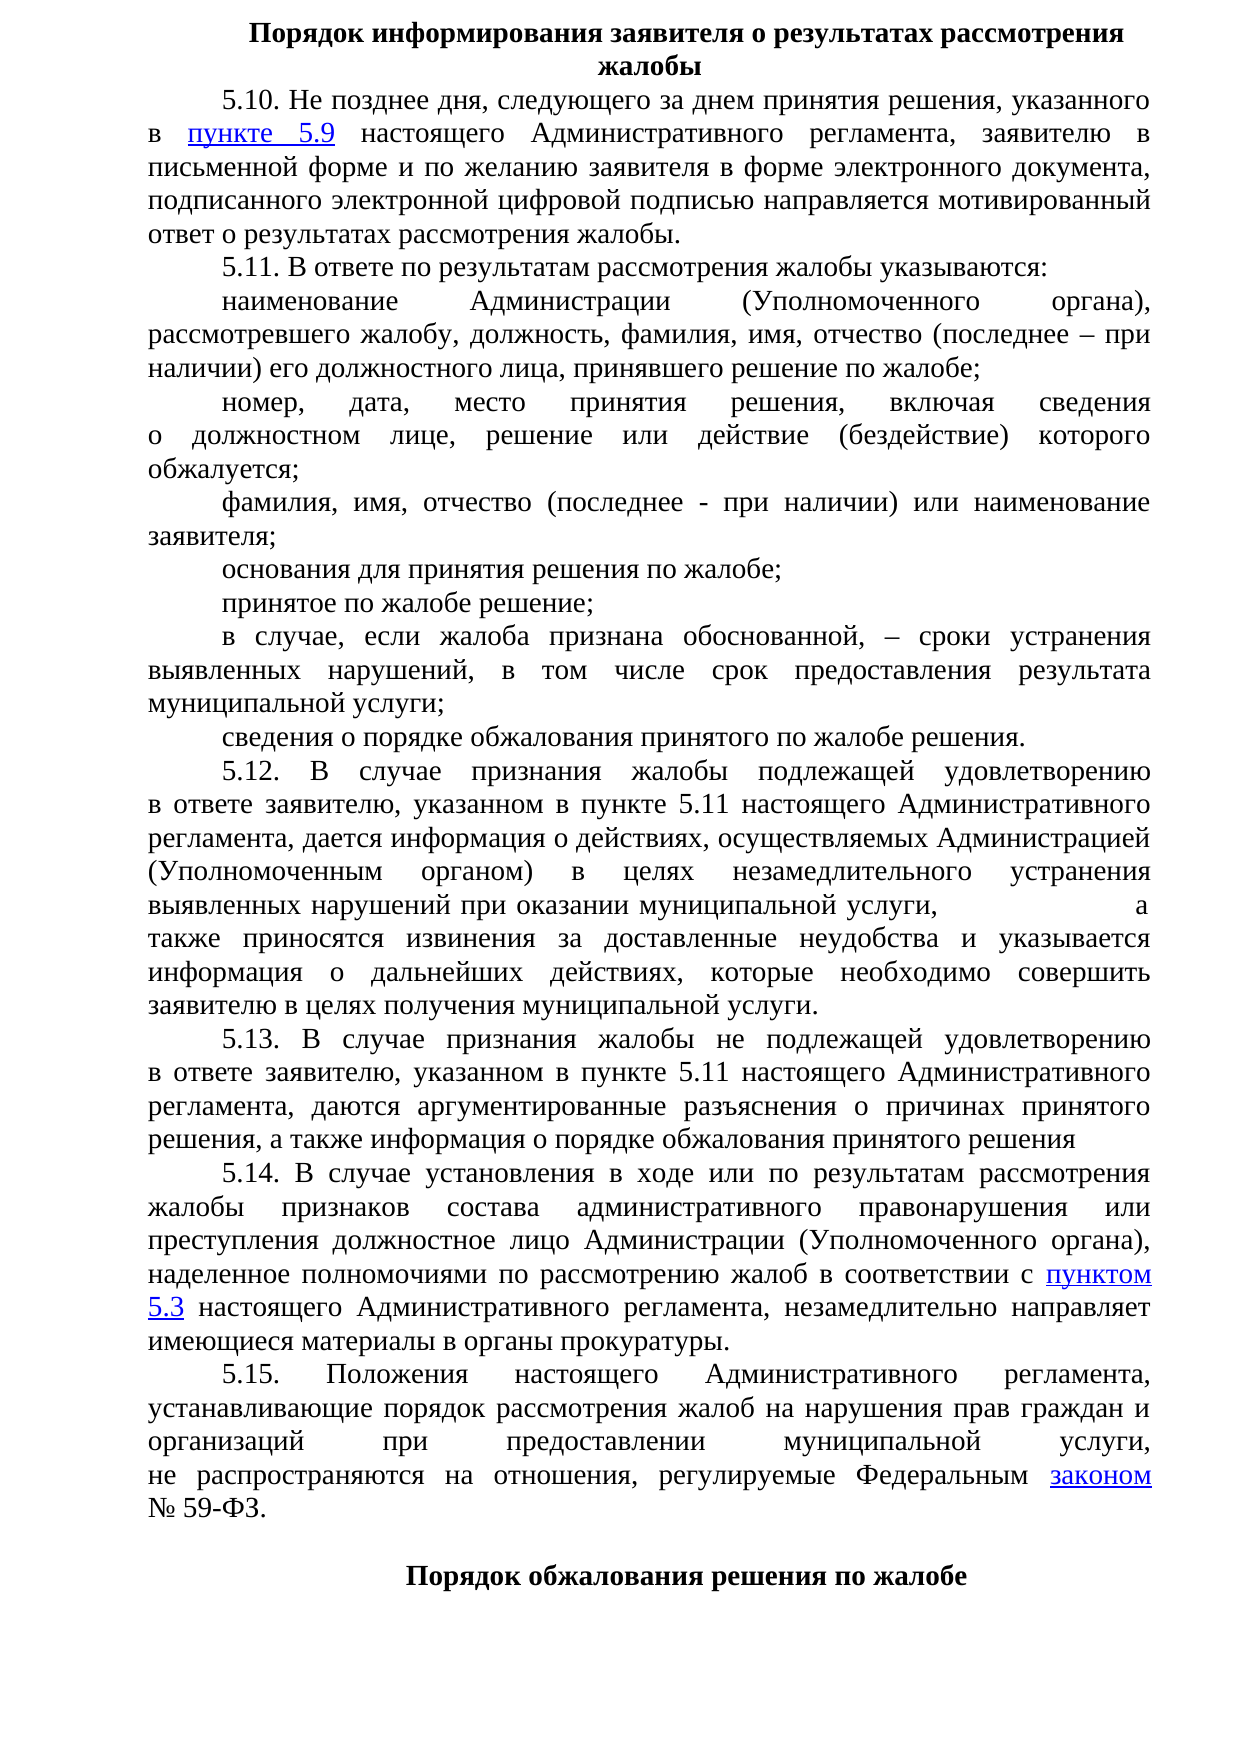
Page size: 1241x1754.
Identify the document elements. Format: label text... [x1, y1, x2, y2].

text 5.11. В ответе по результатам рассмотрения жалобы указываются: [148, 249, 1152, 283]
text фамилия, имя, отчество (последнее - при наличии) или наименование заявителя; [148, 484, 1152, 551]
text Порядок обжалования решения по жалобе [148, 1558, 1152, 1591]
text 5.14. В случае установления в ходе или по результатам рассмотрения жалобы признаков состава административного правонарушения или преступления должностное лицо Администрации (Уполномоченного органа), наделенное полномочиями по рассмотрению жалоб в соответствии с пунктом 5.3 настоящего Административного регламента, незамедлительно направляет имеющиеся материалы в органы прокуратуры. [148, 1155, 1152, 1356]
text принятое по жалобе решение; [148, 585, 1152, 618]
text наименование Администрации (Уполномоченного органа), рассмотревшего жалобу, должность, фамилия, имя, отчество (последнее – при наличии) его должностного лица, принявшего решение по жалобе; [148, 283, 1152, 384]
text 5.10. Не позднее дня, следующего за днем принятия решения, указанного в пункте 5.9 настоящего Административного регламента, заявителю в письменной форме и по желанию заявителя в форме электронного документа, подписанного электронной цифровой подписью направляется мотивированный ответ о результатах рассмотрения жалобы. [148, 82, 1152, 249]
text сведения о порядке обжалования принятого по жалобе решения. [148, 719, 1152, 753]
text номер, дата, место принятия решения, включая сведения о должностном лице, решение или действие (бездействие) которого обжалуется; [148, 384, 1152, 484]
text 5.13. В случае признания жалобы не подлежащей удовлетворению в ответе заявителю, указанном в пункте 5.11 настоящего Административного регламента, даются аргументированные разъяснения о причинах принятого решения, а также информация о порядке обжалования принятого решения [148, 1021, 1152, 1155]
text основания для принятия решения по жалобе; [148, 551, 1152, 585]
text 5.12. В случае признания жалобы подлежащей удовлетворению в ответе заявителю, указанном в пункте 5.11 настоящего Административного регламента, дается информация о действиях, осуществляемых Администрацией (Уполномоченным органом) в целях незамедлительного устранения выявленных нарушений при оказании муниципальной услуги, а также приносятся извинения за доставленные неудобства и указывается информация о дальнейших действиях, которые необходимо совершить заявителю в целях получения муниципальной услуги. [148, 753, 1152, 1021]
text Порядок информирования заявителя о результатах рассмотрения жалобы [148, 15, 1152, 82]
text 5.15. Положения настоящего Административного регламента, устанавливающие порядок рассмотрения жалоб на нарушения прав граждан и организаций при предоставлении муниципальной услуги, не распространяются на отношения, регулируемые Федеральным законом № 59-ФЗ. [148, 1356, 1152, 1524]
text в случае, если жалоба признана обоснованной, – сроки устранения выявленных нарушений, в том числе срок предоставления результата муниципальной услуги; [148, 618, 1152, 719]
